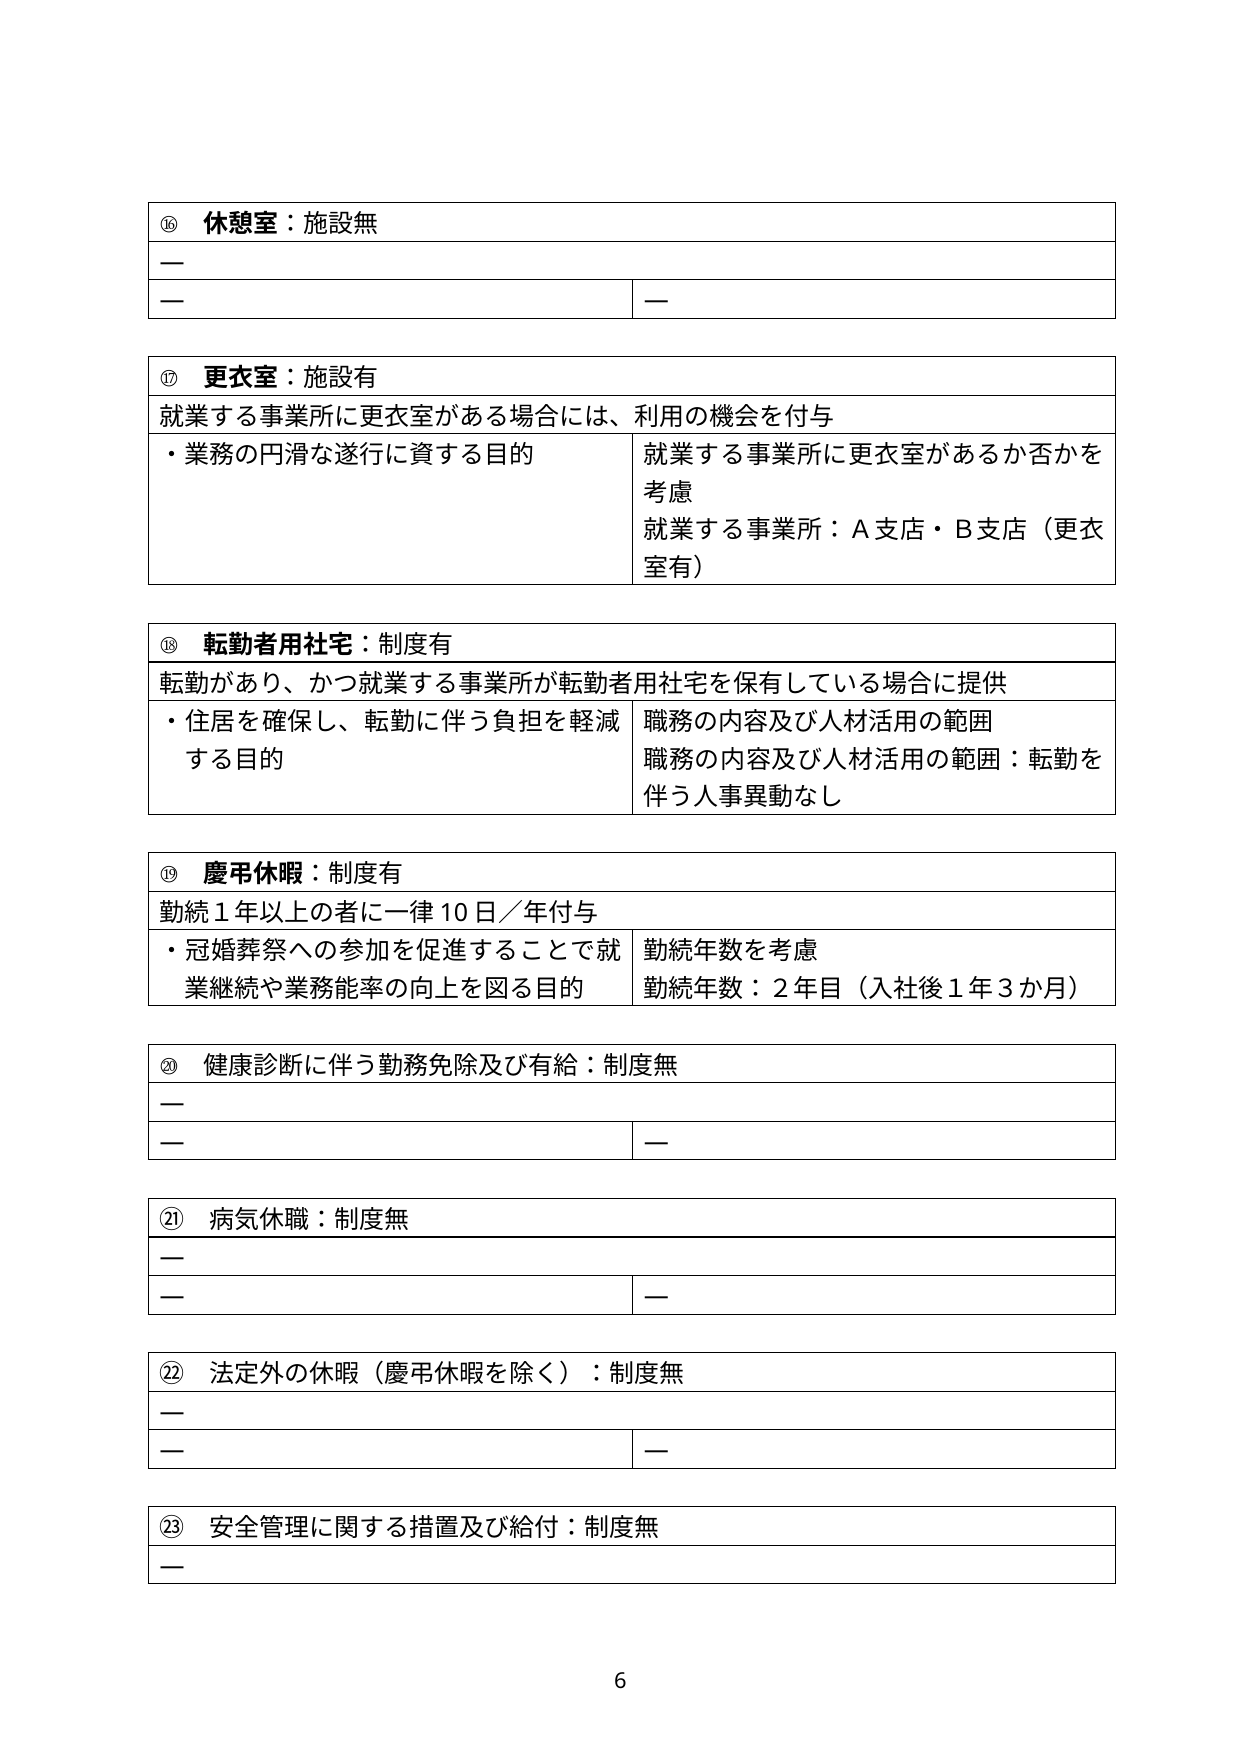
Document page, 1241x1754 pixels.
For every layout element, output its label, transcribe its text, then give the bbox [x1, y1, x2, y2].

table_cell ・住居を確保し、転勤に伴う負担を軽減する目的 [149, 701, 632, 813]
table_header ⑳ 健康診断に伴う勤務免除及び有給：制度無 [149, 1045, 1115, 1082]
table_header ㉑ 病気休職：制度無 [149, 1199, 1115, 1236]
table_cell ― [149, 1276, 632, 1313]
table_header ⑱ 転勤者用社宅：制度有 [149, 624, 1115, 661]
table_header ㉒ 法定外の休暇（慶弔休暇を除く）：制度無 [149, 1353, 1115, 1391]
table_cell ― [149, 280, 632, 318]
table_header ⑯ 休憩室：施設無 [149, 203, 1115, 241]
table_cell ・業務の円滑な遂行に資する目的 [149, 434, 632, 584]
table_cell ― [149, 242, 1115, 279]
table_cell ― [149, 1238, 1115, 1275]
table_cell 転勤があり、かつ就業する事業所が転勤者用社宅を保有している場合に提供 [149, 663, 1115, 700]
table_header ⑰ 更衣室：施設有 [149, 357, 1115, 395]
table_cell ・冠婚葬祭への参加を促進することで就業継続や業務能率の向上を図る目的 [149, 930, 632, 1005]
table_cell ― [149, 1430, 632, 1468]
table_header ⑲ 慶弔休暇：制度有 [149, 853, 1115, 891]
table_cell 就業する事業所に更衣室がある場合には、利用の機会を付与 [149, 396, 1115, 433]
table_cell ― [149, 1083, 1115, 1121]
table_cell ― [149, 1122, 632, 1159]
table_cell ― [633, 1430, 1115, 1468]
table_cell 就業する事業所に更衣室があるか否かを考慮 就業する事業所：Ａ支店・Ｂ支店（更衣室有） [633, 434, 1115, 584]
table_cell ― [149, 1546, 1115, 1583]
table_cell 勤続１年以上の者に一律10日／年付与 [149, 892, 1115, 929]
table_cell 職務の内容及び人材活用の範囲 職務の内容及び人材活用の範囲：転勤を伴う人事異動なし [633, 701, 1115, 813]
table_cell 勤続年数を考慮 勤続年数：２年目（入社後１年３か月） [633, 930, 1115, 1005]
table_cell ― [633, 280, 1115, 318]
table_cell ― [149, 1392, 1115, 1429]
table_cell ― [633, 1276, 1115, 1313]
table_cell ― [633, 1122, 1115, 1159]
table_header ㉓ 安全管理に関する措置及び給付：制度無 [149, 1507, 1115, 1545]
